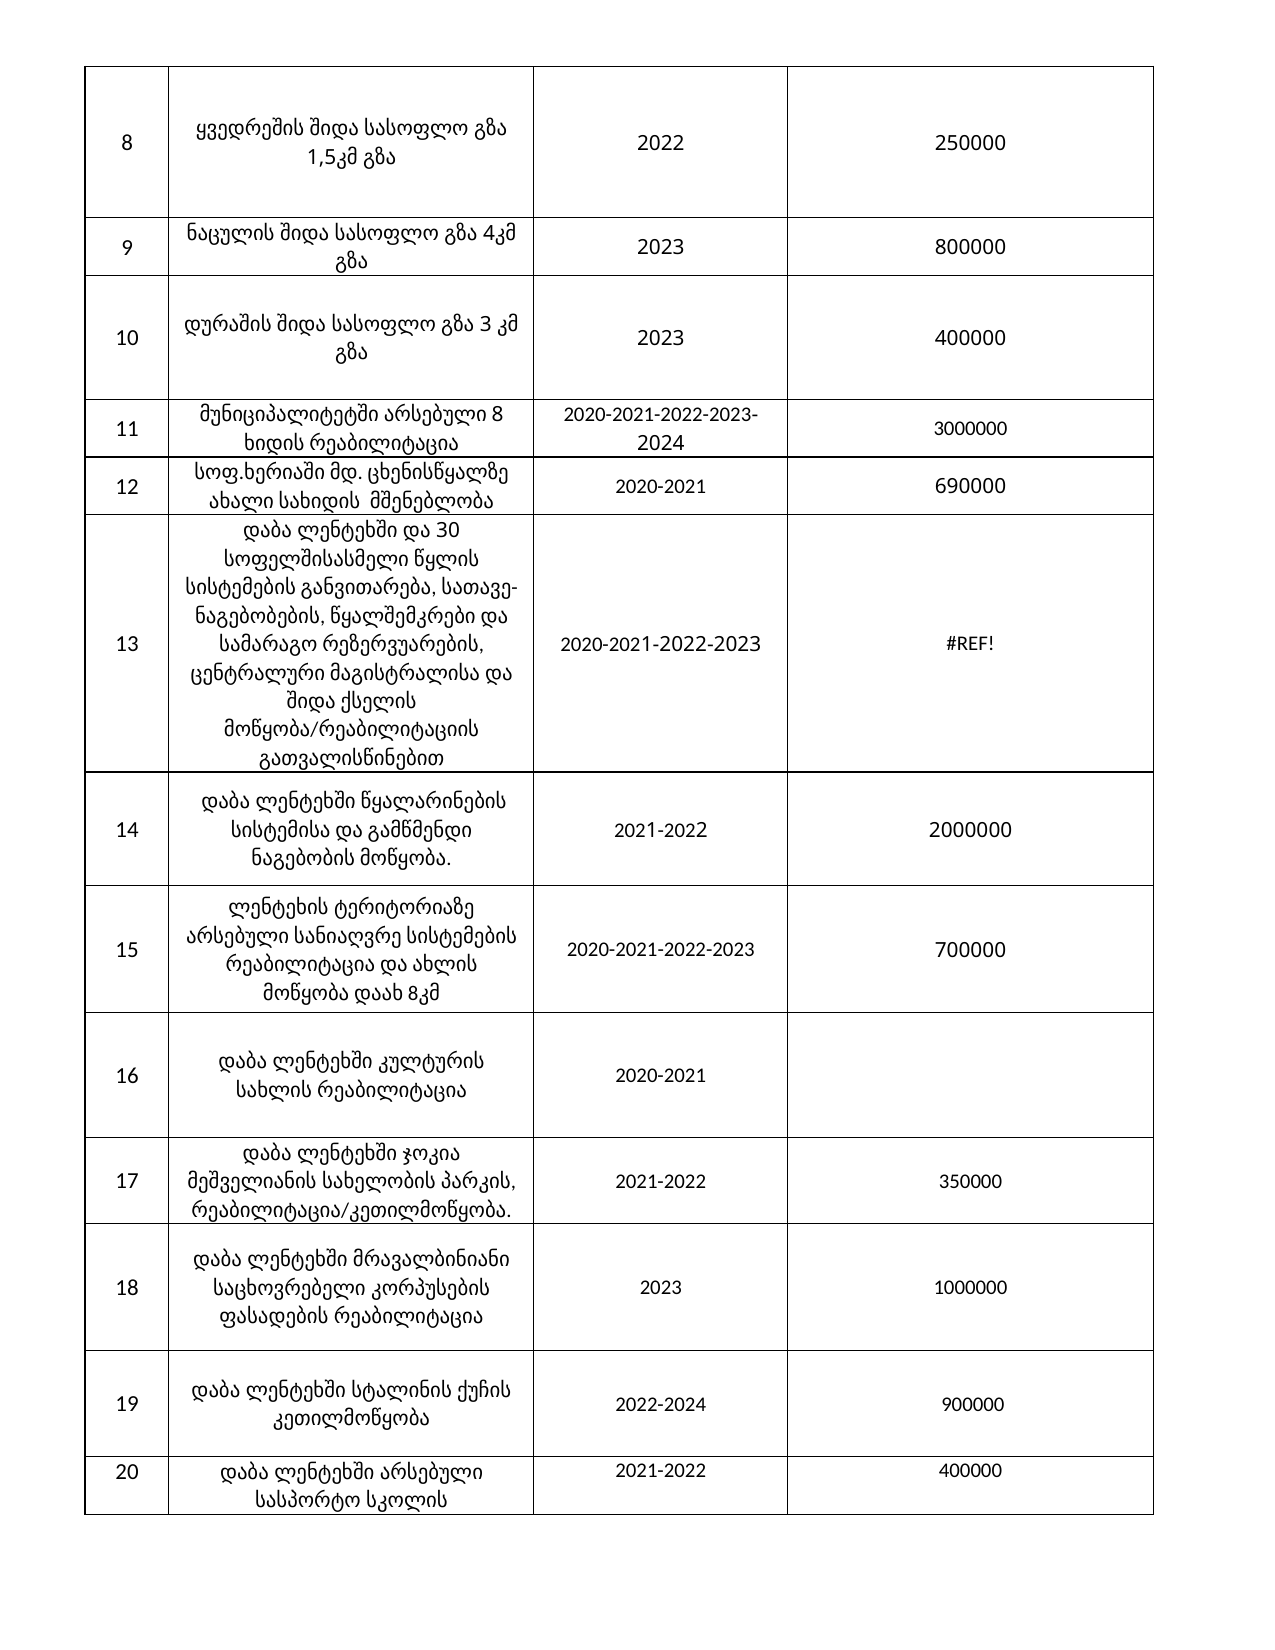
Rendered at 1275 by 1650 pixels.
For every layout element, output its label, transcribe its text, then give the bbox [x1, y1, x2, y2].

table_cell დაბა ლენტეხში წყალარინების სისტემისა და გამწმენდი ნაგებობის მოწყობა. [169, 773, 533, 885]
table_cell 2023 [534, 218, 787, 275]
table_cell 18 [86, 1224, 168, 1350]
table_cell 350000 [788, 1138, 1153, 1223]
table_cell 2020-2021-2022-2023 [534, 515, 787, 771]
table_cell დურაშის შიდა სასოფლო გზა 3 კმ გზა [169, 276, 533, 398]
table_cell 19 [86, 1351, 168, 1456]
table_cell 2020-2021-2022-2023 [534, 886, 787, 1012]
table_cell 11 [86, 400, 168, 456]
table_cell 2023 [534, 276, 787, 398]
table_cell 10 [86, 276, 168, 398]
table_cell 2000000 [788, 773, 1153, 885]
table_cell 9 [86, 218, 168, 275]
table_cell 900000 [788, 1351, 1153, 1456]
table_cell 400000 [788, 1457, 1153, 1514]
table_cell 3000000 [788, 400, 1153, 456]
table_cell 2020-2021 [534, 1013, 787, 1137]
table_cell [169, 1457, 533, 1514]
table_cell 20 [86, 1457, 168, 1514]
table_cell 14 [86, 773, 168, 885]
table_cell 400000 [788, 276, 1153, 398]
table_cell ნაცულის შიდა სასოფლო გზა 4კმ გზა [169, 218, 533, 275]
table_cell სოფ.ხერიაში მდ. ცხენისწყალზე ახალი სახიდის მშენებლობა [169, 458, 533, 514]
table_cell 800000 [788, 218, 1153, 275]
table_cell დაბა ლენტეხში და 30 სოფელშისასმელი წყლის სისტემების განვითარება, სათავე-ნაგებობების, წყალშემკრები და სამარაგო რეზერვუარების, ცენტრალური მაგისტრალისა და შიდა ქსელის მოწყობა/რეაბილიტაციის გათვალისწინებით [169, 515, 533, 771]
table_cell 2023 [534, 1224, 787, 1350]
table_cell 2022 [534, 67, 787, 217]
table_cell ლენტეხის ტერიტორიაზე არსებული სანიაღვრე სისტემების რეაბილიტაცია და ახლის მოწყობა დაახ 8კმ [169, 886, 533, 1012]
table_cell 16 [86, 1013, 168, 1137]
table_cell 2020-2021-2022-2023-2024 [534, 400, 787, 456]
table_cell მუნიციპალიტეტში არსებული 8 ხიდის რეაბილიტაცია [169, 400, 533, 456]
table_cell 250000 [788, 67, 1153, 217]
table_cell 2022-2024 [534, 1351, 787, 1456]
table_cell 2021-2022 [534, 773, 787, 885]
table_cell [788, 1013, 1153, 1137]
table_cell 17 [86, 1138, 168, 1223]
table_cell 2021-2022 [534, 1457, 787, 1514]
table_cell 1000000 [788, 1224, 1153, 1350]
table_cell 700000 [788, 886, 1153, 1012]
table_cell დაბა ლენტეხში მრავალბინიანი საცხოვრებელი კორპუსების ფასადების რეაბილიტაცია [169, 1224, 533, 1350]
table_cell 8 [86, 67, 168, 217]
table_cell 2021-2022 [534, 1138, 787, 1223]
table_cell 13 [86, 515, 168, 771]
table_cell 2020-2021 [534, 458, 787, 514]
table_cell დაბა ლენტეხში სტალინის ქუჩის კეთილმოწყობა [169, 1351, 533, 1456]
table_cell 690000 [788, 458, 1153, 514]
table_cell ყვედრეშის შიდა სასოფლო გზა 1,5კმ გზა [169, 67, 533, 217]
table_cell დაბა ლენტეხში კულტურის სახლის რეაბილიტაცია [169, 1013, 533, 1137]
table_cell 15 [86, 886, 168, 1012]
table_cell #REF! [788, 515, 1153, 771]
table_cell დაბა ლენტეხში ჯოკია მეშველიანის სახელობის პარკის, რეაბილიტაცია/კეთილმოწყობა. [169, 1138, 533, 1223]
table_cell 12 [86, 458, 168, 514]
